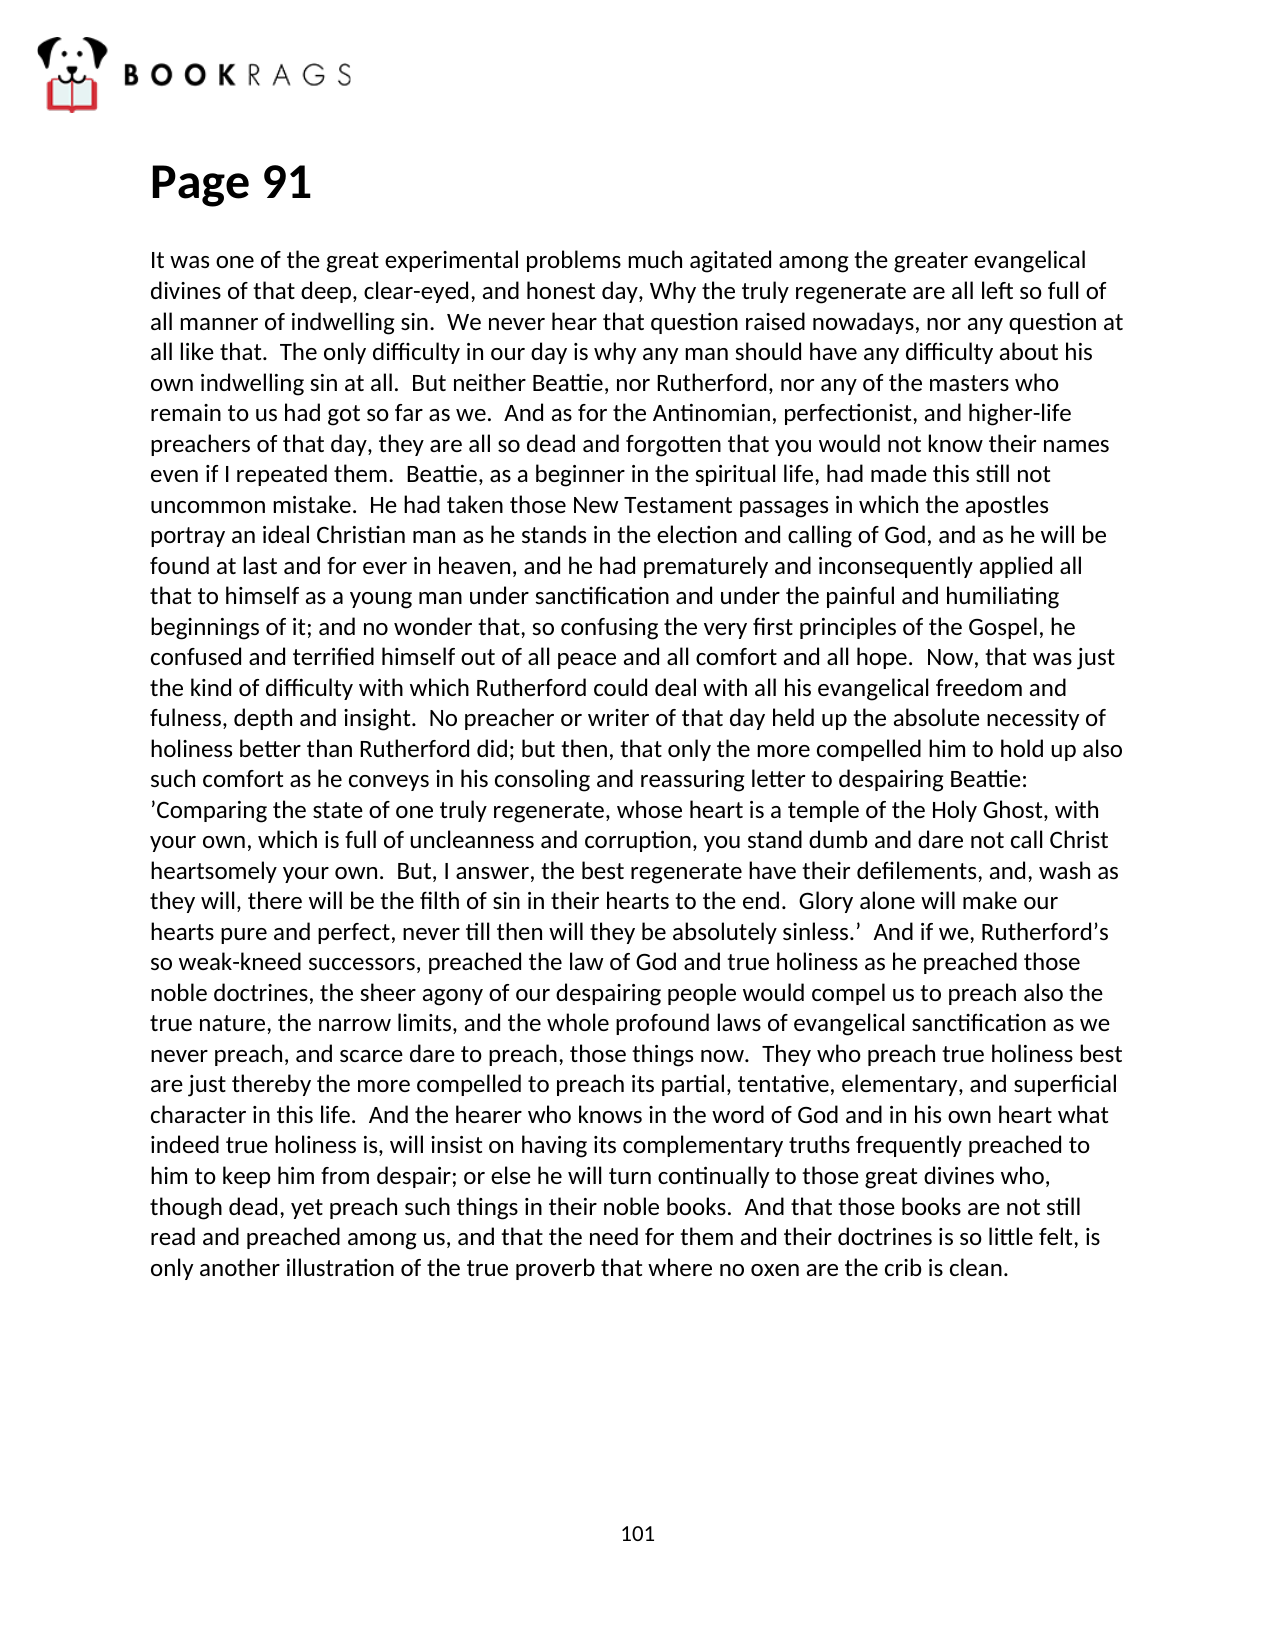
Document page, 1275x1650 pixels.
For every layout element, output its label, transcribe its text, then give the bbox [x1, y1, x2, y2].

picture [37, 37, 351, 113]
text It was one of the great experimental problems much agitated among the greater evangelical divines of that deep, clear-eyed, and honest day, Why the truly regenerate are all left so full of all manner of indwelling sin. We never hear that question raised nowadays, nor any question at all like that. The only difficulty in our day is why any man should have any difficulty about his own indwelling sin at all. But neither Beattie, nor Rutherford, nor any of the masters who remain to us had got so far as we. And as for the Antinomian, perfectionist, and higher-life preachers of that day, they are all so dead and forgotten that you would not know their names even if I repeated them. Beattie, as a beginner in the spiritual life, had made this still not uncommon mistake. He had taken those New Testament passages in which the apostles portray an ideal Christian man as he stands in the election and calling of God, and as he will be found at last and for ever in heaven, and he had prematurely and inconsequently applied all that to himself as a young man under sanctification and under the painful and humiliating beginnings of it; and no wonder that, so confusing the very first principles of the Gospel, he confused and terrified himself out of all peace and all comfort and all hope. Now, that was just the kind of difficulty with which Rutherford could deal with all his evangelical freedom and fulness, depth and insight. No preacher or writer of that day held up the absolute necessity of holiness better than Rutherford did; but then, that only the more compelled him to hold up also such comfort as he conveys in his consoling and reassuring letter to despairing Beattie: ’Comparing the state of one truly regenerate, whose heart is a temple of the Holy Ghost, with your own, which is full of uncleanness and corruption, you stand dumb and dare not call Christ heartsomely your own. But, I answer, the best regenerate have their defilements, and, wash as they will, there will be the filth of sin in their hearts to the end. Glory alone will make our hearts pure and perfect, never till then will they be absolutely sinless.’ And if we, Rutherford’s so weak-kneed successors, preached the law of God and true holiness as he preached those noble doctrines, the sheer agony of our despairing people would compel us to preach also the true nature, the narrow limits, and the whole profound laws of evangelical sanctification as we never preach, and scarce dare to preach, those things now. They who preach true holiness best are just thereby the more compelled to preach its partial, tentative, elementary, and superficial character in this life. And the hearer who knows in the word of God and in his own heart what indeed true holiness is, will insist on having its complementary truths frequently preached to him to keep him from despair; or else he will turn continually to those great divines who, though dead, yet preach such things in their noble books. And that those books are not still read and preached among us, and that the need for them and their doctrines is so little felt, is only another illustration of the true proverb that where no oxen are the crib is clean. [150, 244, 1125, 1282]
text Page 91 [150, 150, 1125, 211]
